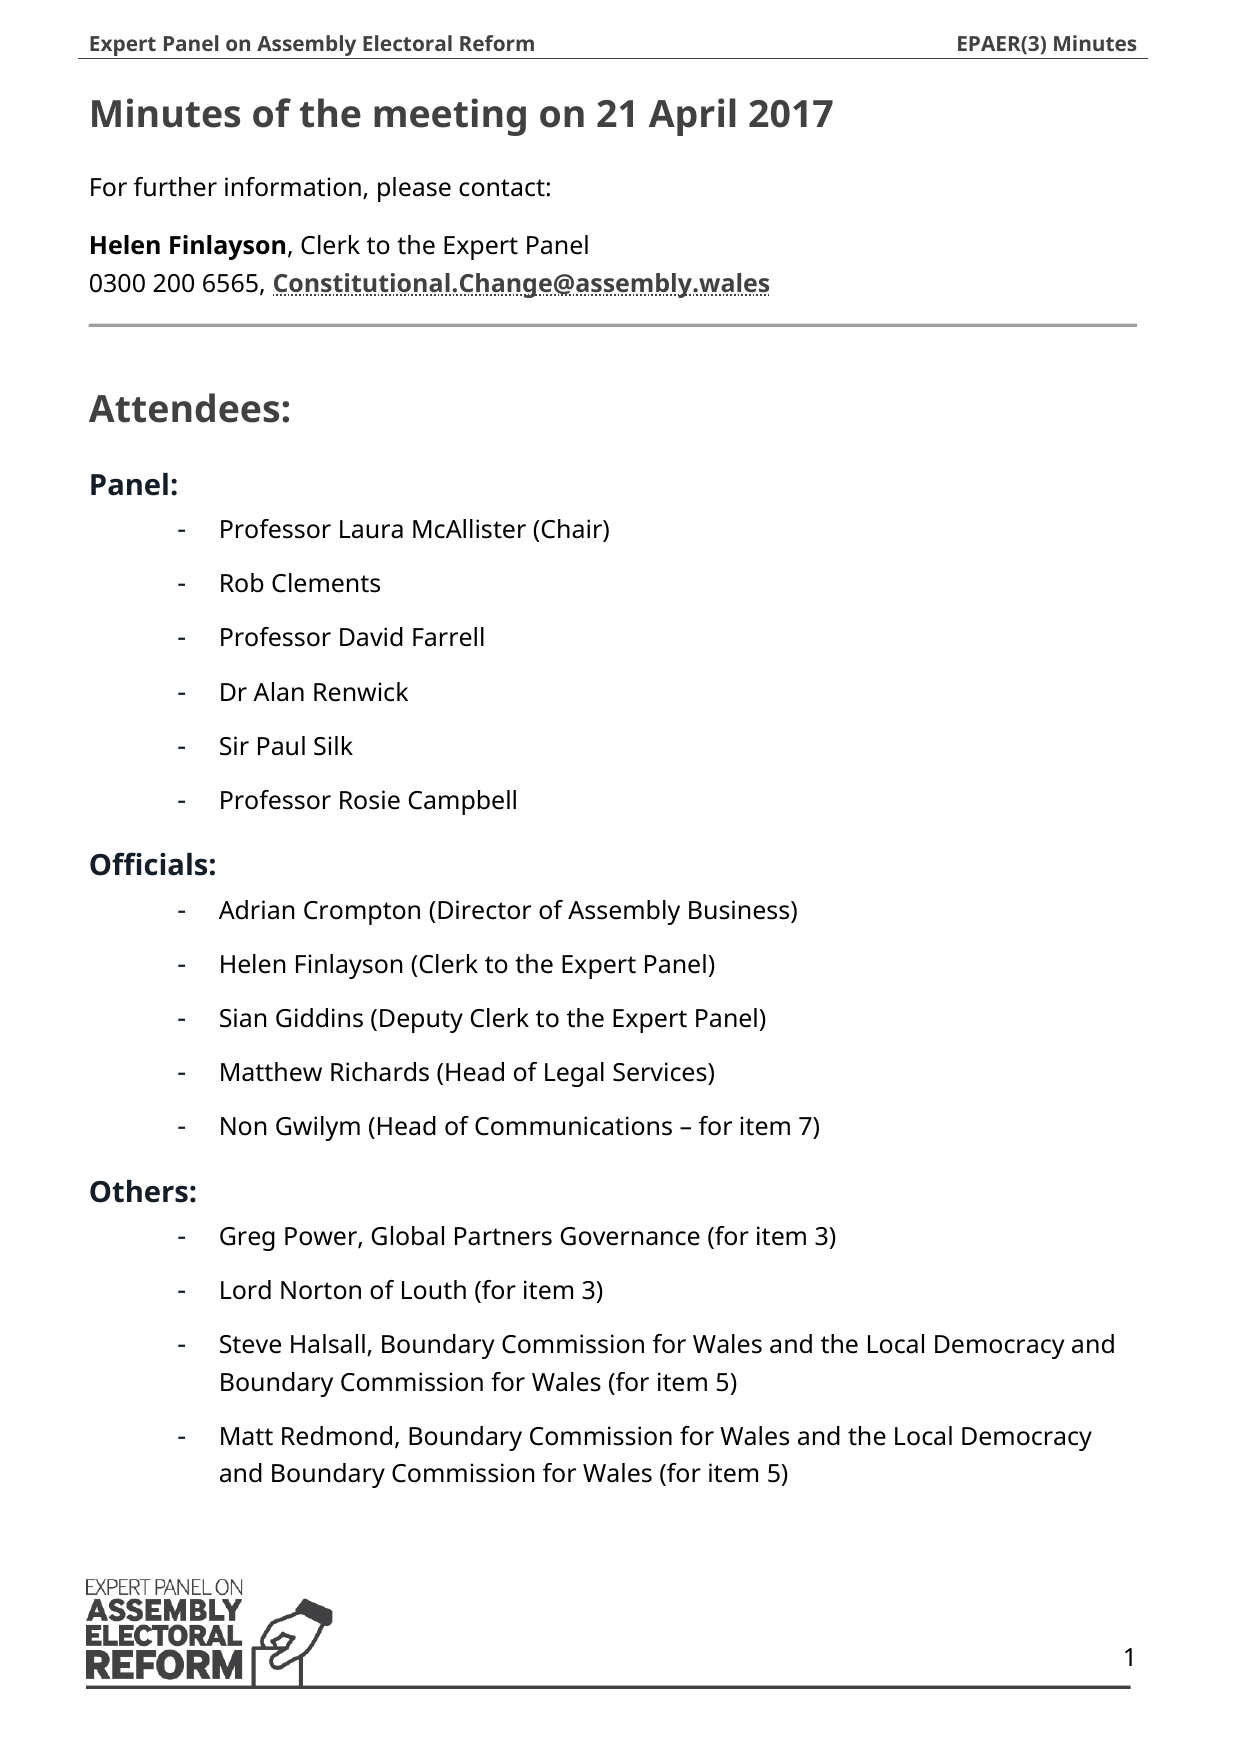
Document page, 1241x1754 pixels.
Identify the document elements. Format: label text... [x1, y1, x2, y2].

list Rob Clements [177, 566, 1137, 600]
text For further information, please contact: [89, 170, 1137, 204]
list Matthew Richards (Head of Legal Services) [177, 1055, 1137, 1089]
list Greg Power, Global Partners Governance (for item 3) [177, 1219, 1137, 1253]
subtitle Attendees: [89, 382, 1137, 433]
list Sian Giddins (Deputy Clerk to the Expert Panel) [177, 1001, 1137, 1035]
list Dr Alan Renwick [177, 674, 1137, 708]
list Steve Halsall, Boundary Commission for Wales and the Local Democracy and Boundary Commission for Wales (for item 5) [177, 1327, 1137, 1398]
subtitle Officials: [89, 845, 1137, 884]
text Helen Finlayson, Clerk to the Expert Panel 0300 200 6565, Constitutional.Change@assembly.wales [89, 228, 1137, 299]
subtitle Minutes of the meeting on 21 April 2017 [89, 87, 1137, 138]
picture [31, 1548, 1185, 1720]
list Adrian Crompton (Director of Assembly Business) [177, 892, 1137, 927]
list Professor David Farrell [177, 620, 1137, 654]
subtitle Panel: [89, 464, 1137, 504]
list Matt Redmond, Boundary Commission for Wales and the Local Democracy and Boundary Commission for Wales (for item 5) [177, 1418, 1137, 1490]
list Helen Finlayson (Clerk to the Expert Panel) [177, 947, 1137, 981]
list Professor Rosie Campbell [177, 782, 1137, 816]
subtitle Others: [89, 1171, 1137, 1211]
list Lord Norton of Louth (for item 3) [177, 1273, 1137, 1307]
list Sir Paul Silk [177, 728, 1137, 762]
list Non Gwilym (Head of Communications – for item 7) [177, 1109, 1137, 1143]
list Professor Laura McAllister (Chair) [177, 512, 1137, 546]
